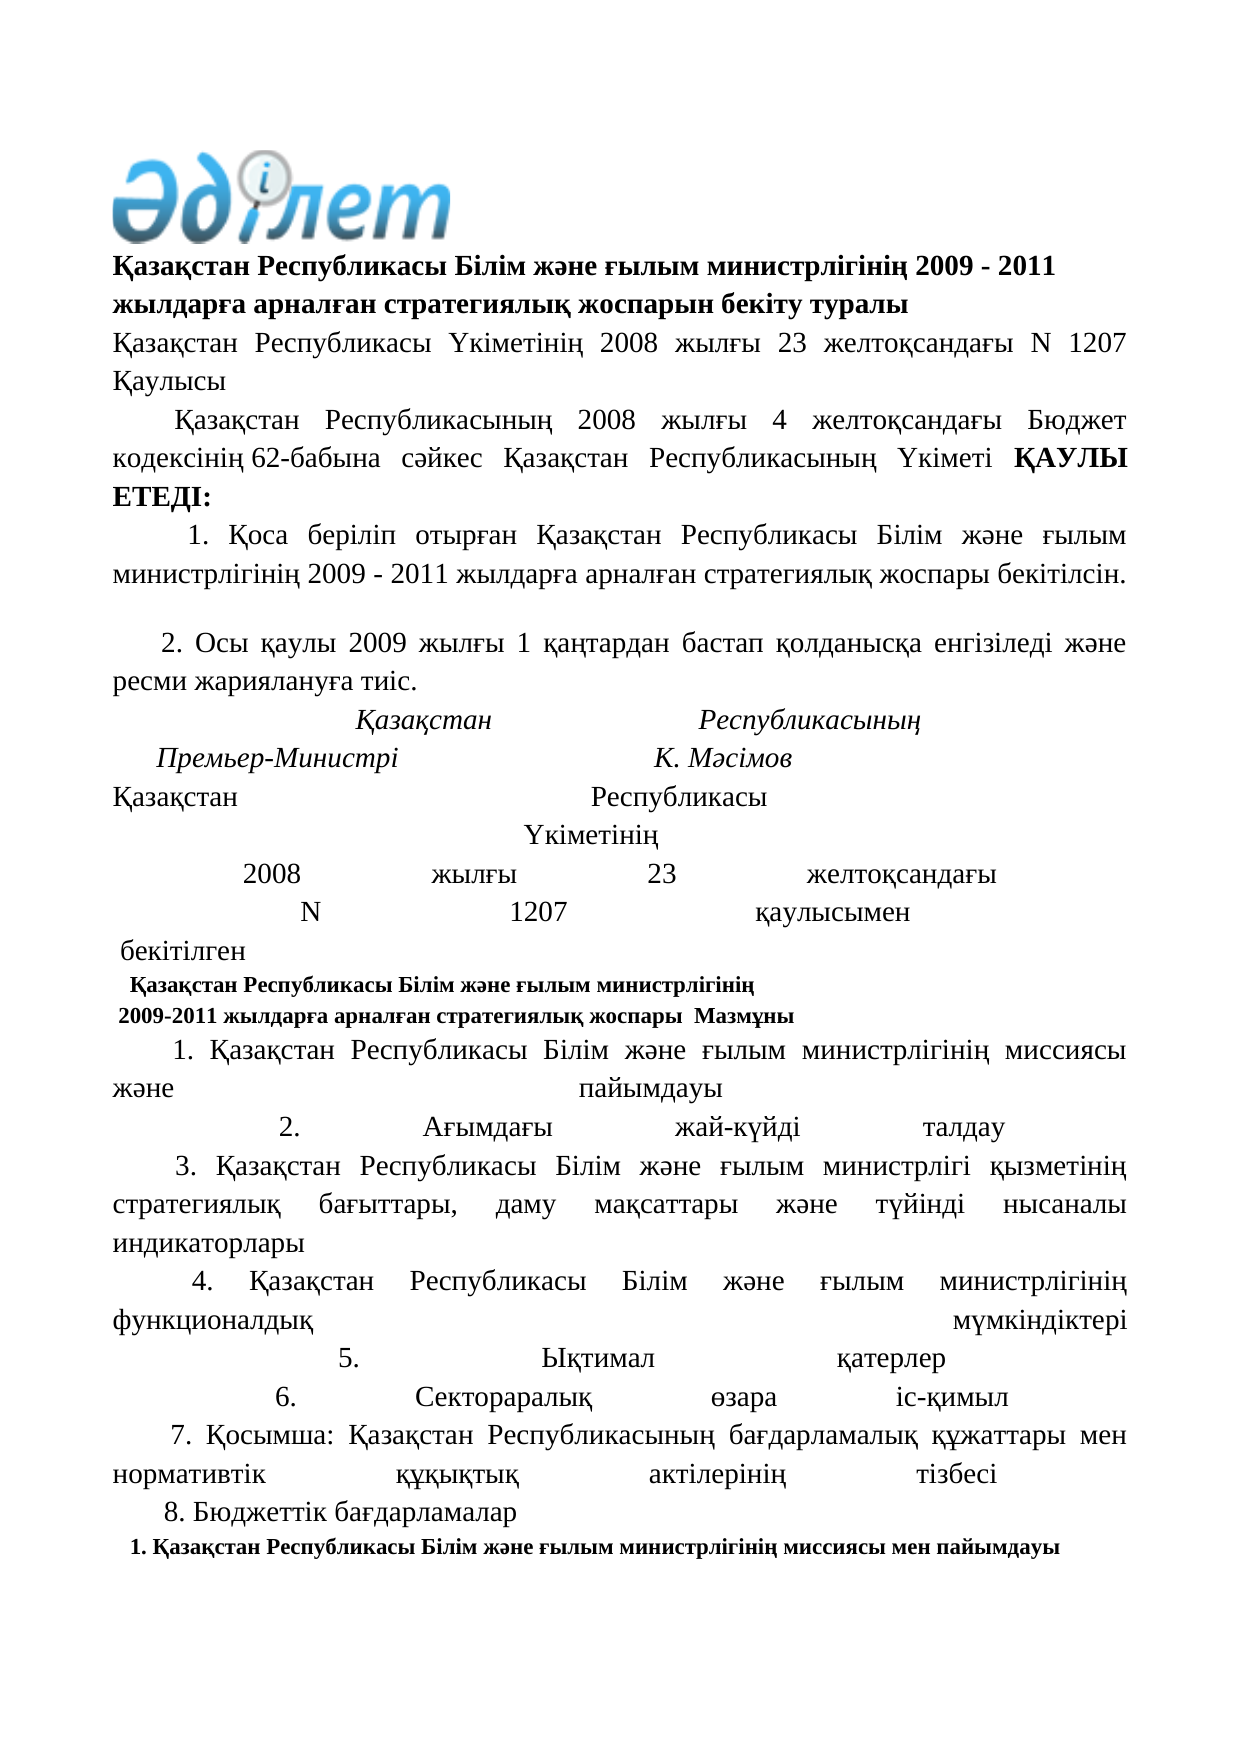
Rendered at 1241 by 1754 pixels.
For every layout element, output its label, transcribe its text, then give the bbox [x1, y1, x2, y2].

text Қазақстан Республикасы Үкіметінің 2008 жылғы 23 желтоқсандағы N 1207 Қаулысы [112, 325, 1128, 397]
picture [112, 150, 451, 244]
text Қазақстан Республикасы Білім және ғылым министрлігінің 2009 - 2011 жылдарға арналған стратегиялық жоспарын бекіту туралы [112, 248, 1128, 320]
text Қазақстан Республикасы Үкіметінің 2008 жылғы 23 желтоқсандағы N 1207 қаулысымен бекітілген [112, 779, 1128, 967]
text Қазақстан Республикасының 2008 жылғы 4 желтоқсандағы Бюджет кодексінің 62-бабына сәйкес Қазақстан Республикасының Үкіметі ҚАУЛЫ ЕТЕДІ: 1. Қоса беріліп отырған Қазақстан Республикасы Білім және ғылым министрлігінің 2009 - 2011 жылдарға арналған стратегиялық жоспары бекітілсін. 2. Осы қаулы 2009 жылғы 1 қаңтардан бастап қолданысқа енгізіледі және ресми жариялануға тиіс. [112, 402, 1128, 697]
text Қазақстан Республикасының Премьер-Министрі К. Мәсімов [112, 702, 1128, 774]
text 1. Қазақстан Республикасы Білім және ғылым министрлігінің миссиясы және пайымдауы 2. Ағымдағы жай-күйді талдау 3. Қазақстан Республикасы Білім және ғылым министрлігі қызметінің стратегиялық бағыттары, даму мақсаттары және түйінді нысаналы индикаторлары 4. Қазақстан Республикасы Білім және ғылым министрлігінің функционалдық мүмкіндіктері 5. Ықтимал қатерлер 6. Сектораралық өзара іс-қимыл 7. Қосымша: Қазақстан Республикасының бағдарламалық құжаттары мен нормативтік құқықтық актілерінің тізбесі 8. Бюджеттік бағдарламалар [112, 1032, 1128, 1528]
text 1. Қазақстан Республикасы Білім және ғылым министрлігінің миссиясы мен пайымдауы [112, 1533, 1128, 1559]
text Қазақстан Республикасы Білім және ғылым министрлігінің 2009-2011 жылдарға арналған стратегиялық жоспары Мазмұны [112, 972, 1128, 1028]
